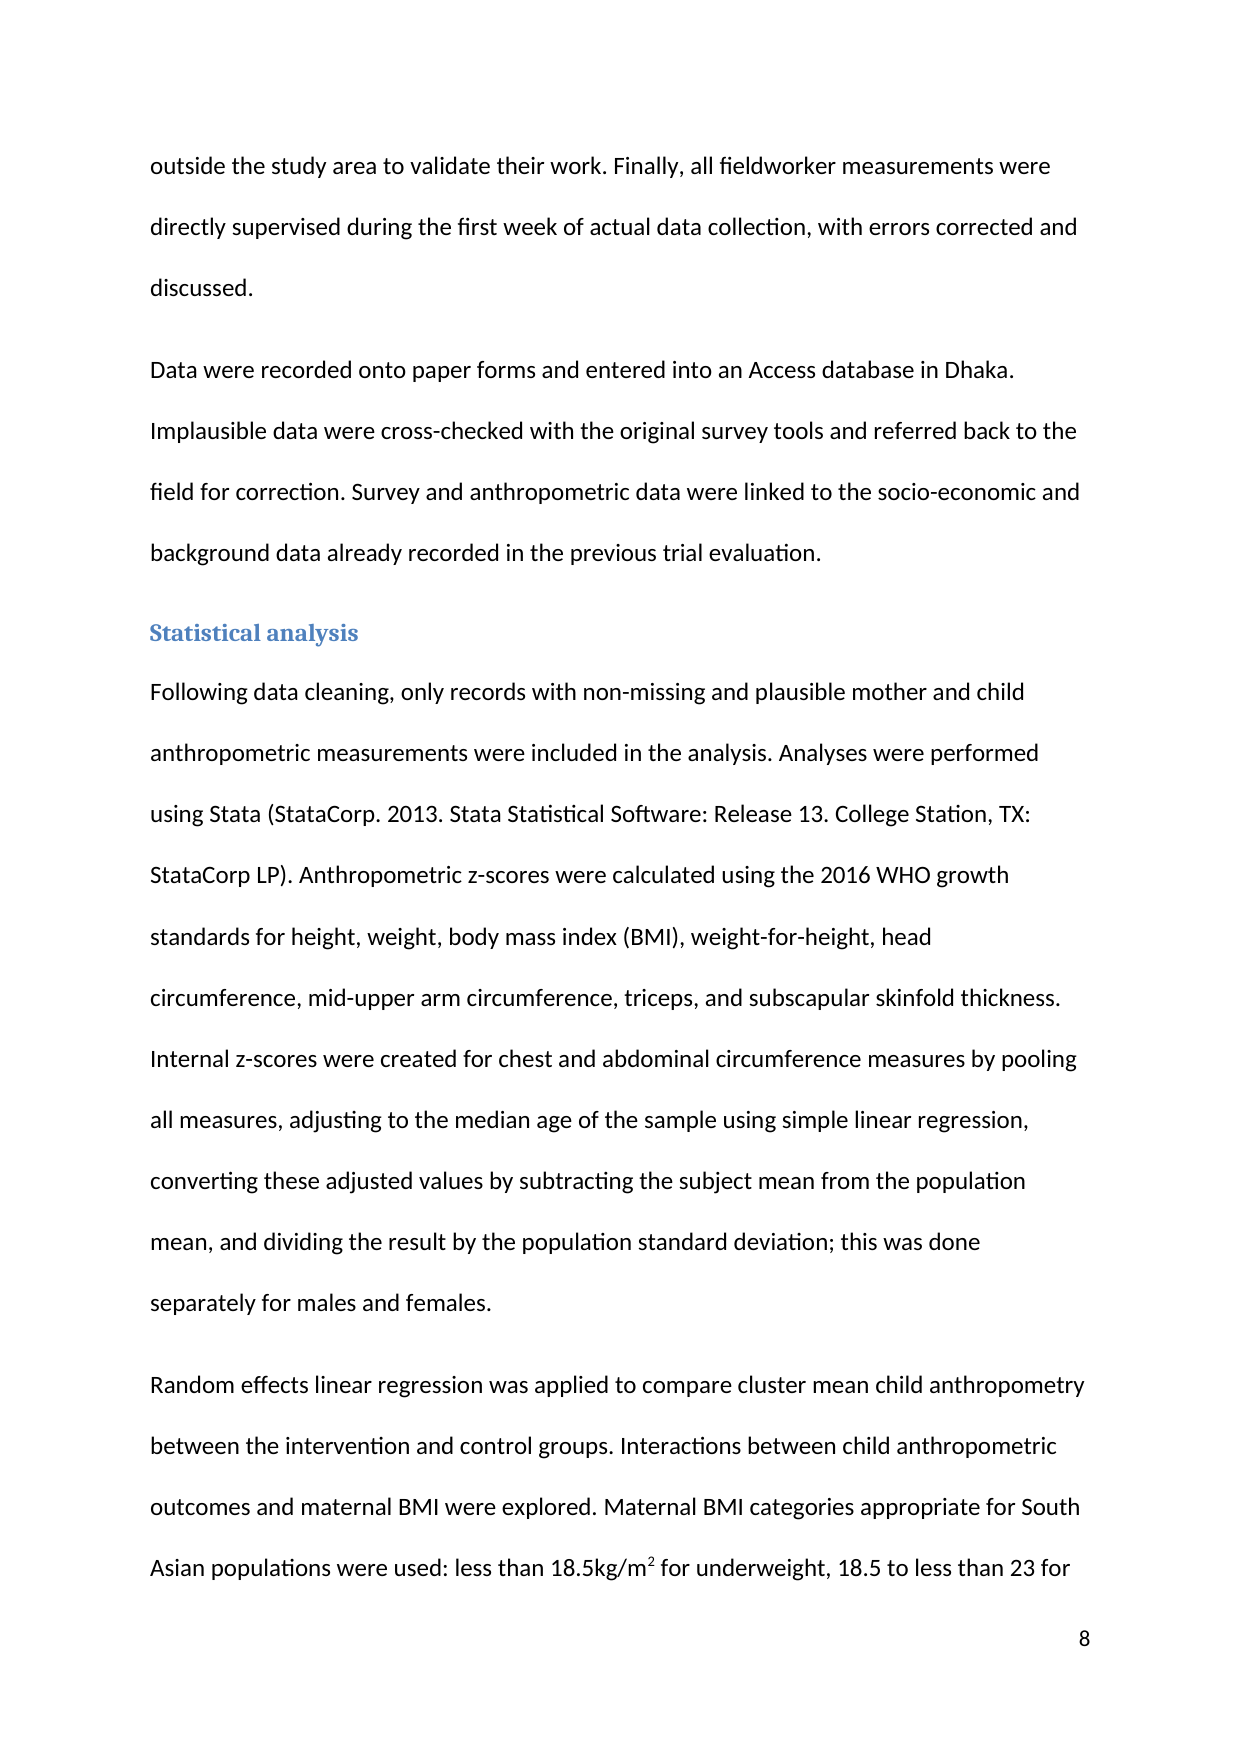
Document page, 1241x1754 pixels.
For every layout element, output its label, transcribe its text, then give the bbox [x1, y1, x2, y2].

text Following data cleaning, only records with non-missing and plausible mother and child anthropometric measurements were included in the analysis. Analyses were performed using Stata (StataCorp. 2013. Stata Statistical Software: Release 13. College Station, TX: StataCorp LP). Anthropometric z-scores were calculated using the 2016 WHO growth standards for height, weight, body mass index (BMI), weight-for-height, head circumference, mid-upper arm circumference, triceps, and subscapular skinfold thickness. Internal z-scores were created for chest and abdominal circumference measures by pooling all measures, adjusting to the median age of the sample using simple linear regression, converting these adjusted values by subtracting the subject mean from the population mean, and dividing the result by the population standard deviation; this was done separately for males and females. [150, 676, 1090, 1317]
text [150, 150, 1090, 303]
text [150, 1369, 1090, 1582]
text Data were recorded onto paper forms and entered into an Access database in Dhaka. Implausible data were cross-checked with the original survey tools and referred back to the field for correction. Survey and anthropometric data were linked to the socio-economic and background data already recorded in the previous trial evaluation. [150, 354, 1090, 568]
subtitle Statistical analysis [150, 619, 1090, 648]
